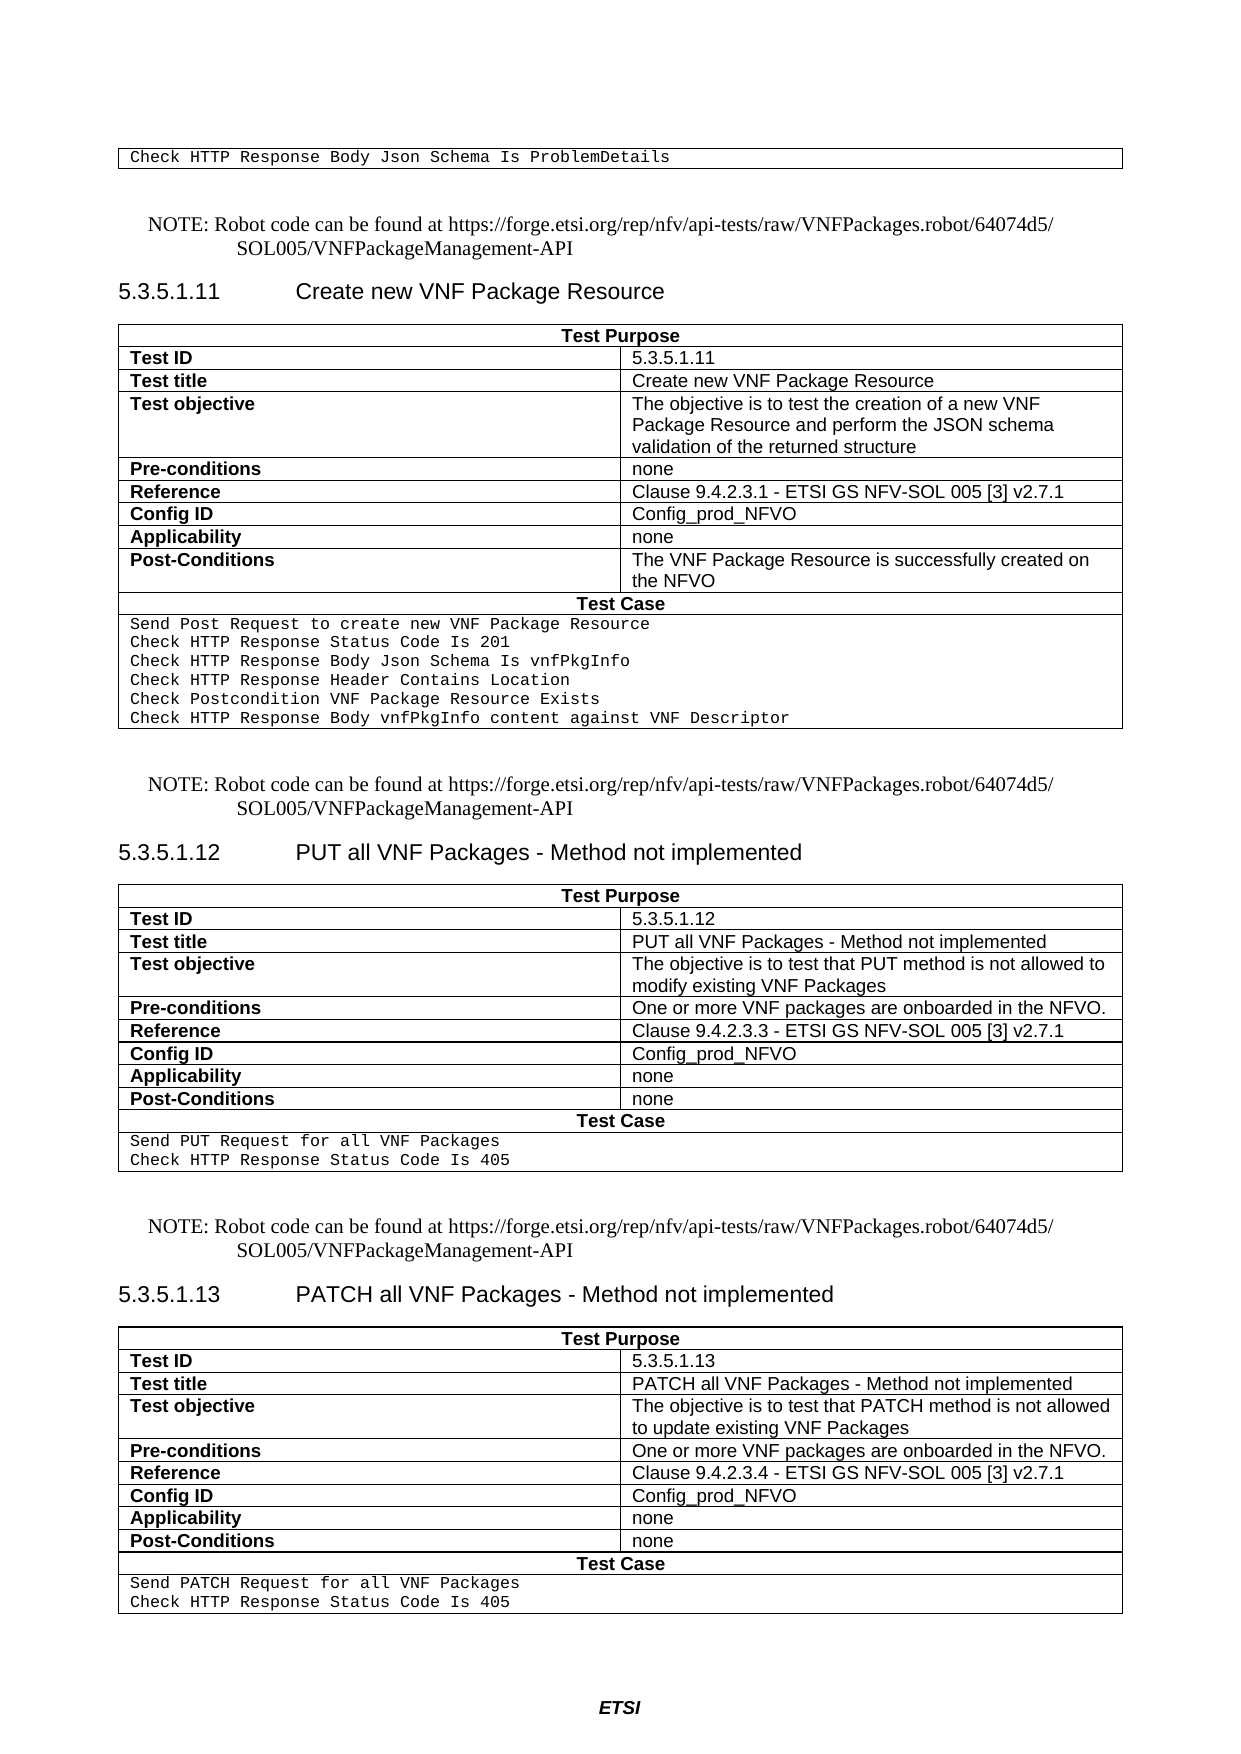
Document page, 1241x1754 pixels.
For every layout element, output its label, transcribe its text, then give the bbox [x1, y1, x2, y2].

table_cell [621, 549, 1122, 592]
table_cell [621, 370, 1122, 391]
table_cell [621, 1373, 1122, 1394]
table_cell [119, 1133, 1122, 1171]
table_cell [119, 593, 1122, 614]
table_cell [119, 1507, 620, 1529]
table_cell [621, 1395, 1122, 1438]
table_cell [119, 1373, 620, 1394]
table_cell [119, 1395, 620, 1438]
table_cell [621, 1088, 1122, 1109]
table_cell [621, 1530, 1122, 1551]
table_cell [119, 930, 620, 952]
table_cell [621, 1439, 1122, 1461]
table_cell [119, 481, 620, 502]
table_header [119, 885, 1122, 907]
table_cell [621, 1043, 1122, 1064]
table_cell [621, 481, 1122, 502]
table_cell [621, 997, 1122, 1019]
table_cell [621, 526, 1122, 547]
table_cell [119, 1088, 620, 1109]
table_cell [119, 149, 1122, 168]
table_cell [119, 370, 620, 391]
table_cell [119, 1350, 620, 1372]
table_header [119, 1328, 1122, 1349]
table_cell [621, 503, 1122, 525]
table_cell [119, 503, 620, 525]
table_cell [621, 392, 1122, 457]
text NOTE: Robot code can be found at https://forge.etsi.org/rep/nfv/api-tests/raw/VNFPackages.robot/64074d5/SOL005/VNFPackageManagement-API [148, 772, 1122, 820]
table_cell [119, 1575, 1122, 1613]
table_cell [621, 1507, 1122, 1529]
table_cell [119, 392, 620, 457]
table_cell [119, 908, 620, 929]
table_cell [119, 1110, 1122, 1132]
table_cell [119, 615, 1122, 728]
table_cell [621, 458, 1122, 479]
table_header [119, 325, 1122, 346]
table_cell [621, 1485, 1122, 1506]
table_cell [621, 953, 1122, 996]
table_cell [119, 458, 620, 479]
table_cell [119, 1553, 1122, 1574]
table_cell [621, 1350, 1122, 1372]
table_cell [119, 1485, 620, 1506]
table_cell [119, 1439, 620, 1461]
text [148, 211, 1122, 259]
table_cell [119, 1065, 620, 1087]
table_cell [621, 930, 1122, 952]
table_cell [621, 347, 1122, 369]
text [148, 1214, 1122, 1262]
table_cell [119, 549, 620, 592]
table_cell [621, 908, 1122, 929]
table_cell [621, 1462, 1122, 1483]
subtitle 5.3.5.1.13 PATCH all VNF Packages - Method not implemented [118, 1281, 1122, 1308]
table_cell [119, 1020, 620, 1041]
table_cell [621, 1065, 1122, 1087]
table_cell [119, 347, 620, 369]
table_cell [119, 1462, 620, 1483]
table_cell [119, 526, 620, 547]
subtitle 5.3.5.1.12 PUT all VNF Packages - Method not implemented [118, 839, 1122, 865]
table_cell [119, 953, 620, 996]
subtitle 5.3.5.1.11 Create new VNF Package Resource [118, 278, 1122, 305]
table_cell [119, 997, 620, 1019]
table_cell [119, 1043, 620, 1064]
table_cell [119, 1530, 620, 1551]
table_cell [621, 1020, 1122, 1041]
